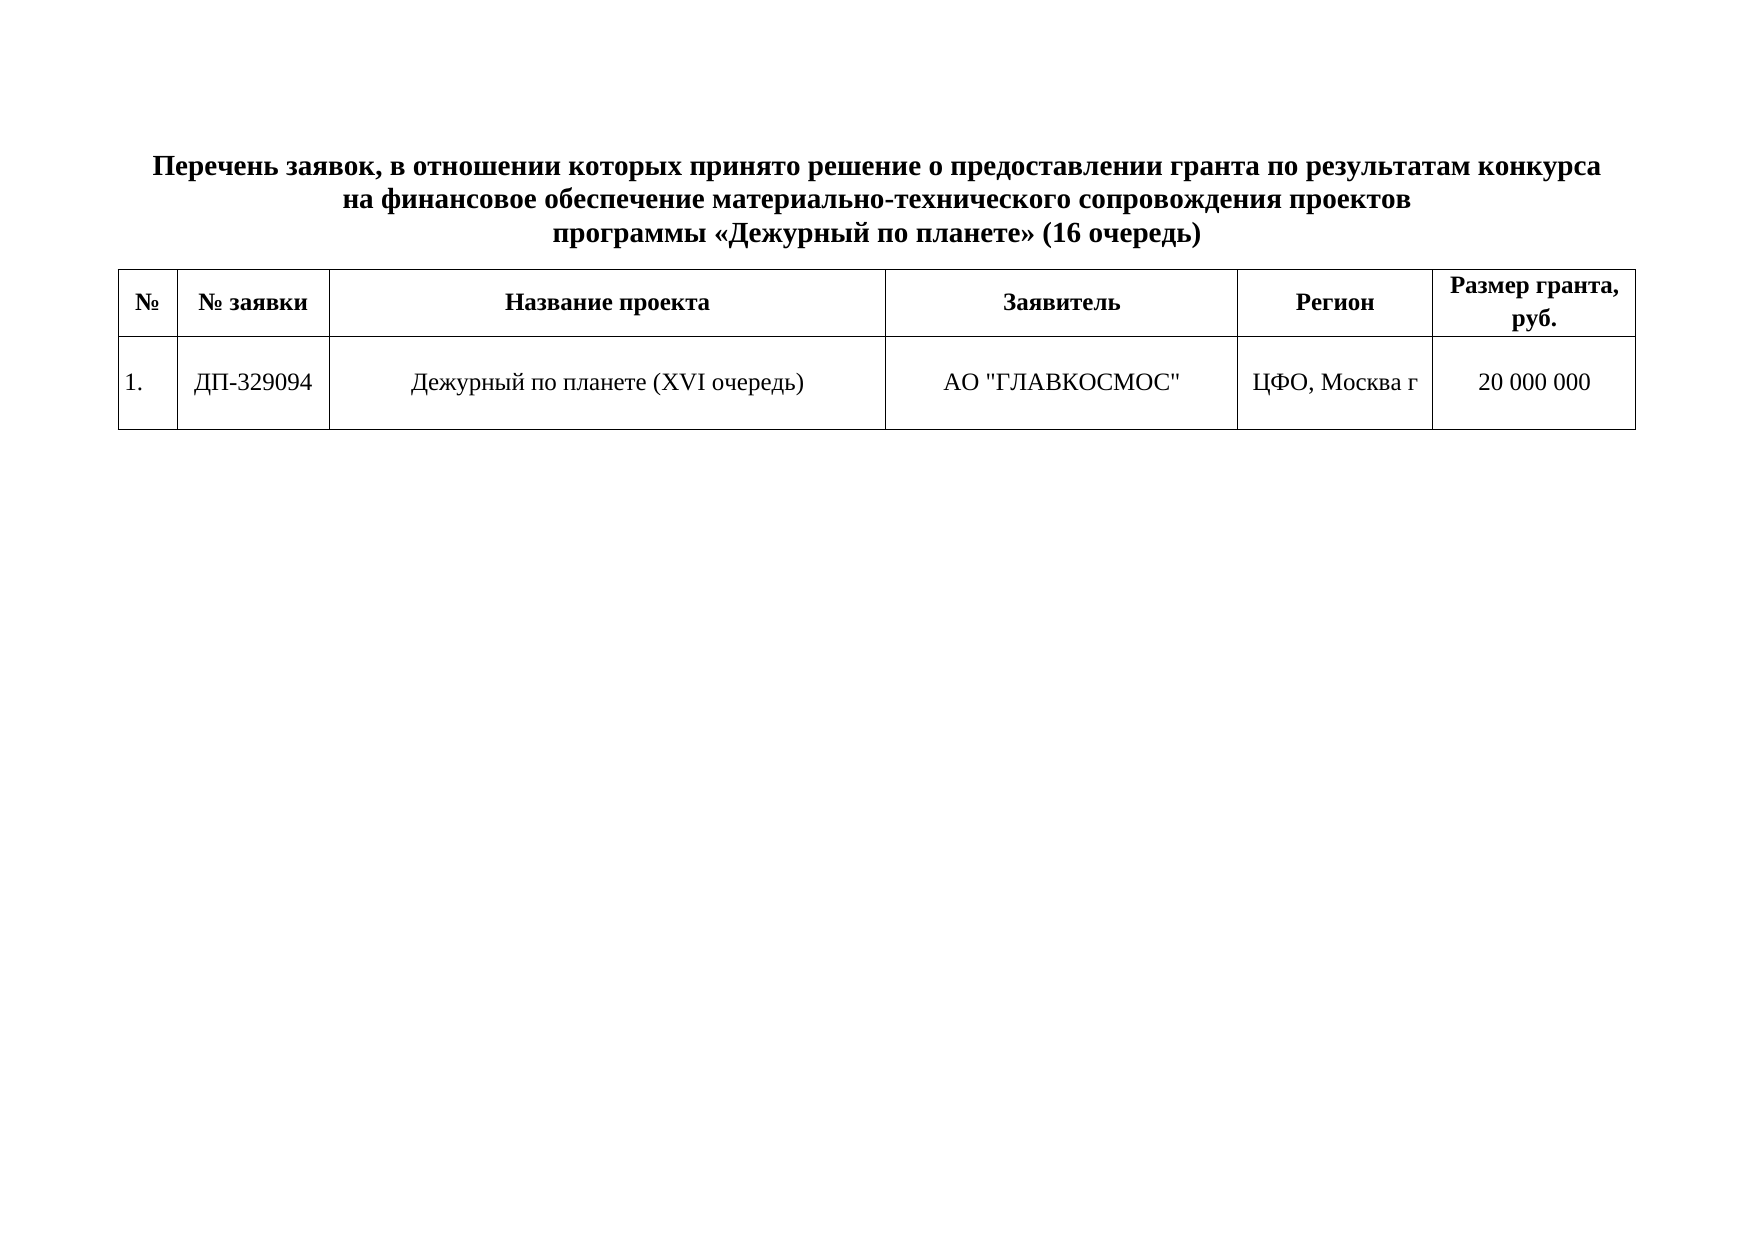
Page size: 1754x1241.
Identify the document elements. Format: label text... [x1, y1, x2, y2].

table_header Регион [1238, 270, 1432, 336]
table_cell 20 000 000 [1433, 337, 1635, 429]
table_header № заявки [178, 270, 329, 336]
text Перечень заявок, в отношении которых принято решение о предоставлении гранта по результатам конкурса на финансовое обеспечение материально-технического сопровождения проектов программы «Дежурный по планете» (16 очередь) [118, 148, 1636, 248]
table_cell ЦФО, Москва г [1238, 337, 1432, 429]
table_cell [119, 337, 177, 429]
table_cell ДП-329094 [178, 337, 329, 429]
table_cell АО "ГЛАВКОСМОС" [886, 337, 1237, 429]
table_header Название проекта [330, 270, 885, 336]
table_header Заявитель [886, 270, 1237, 336]
table_header № [119, 270, 177, 336]
table_header Размер гранта, руб. [1433, 270, 1635, 336]
table_cell Дежурный по планете (XVI очередь) [330, 337, 885, 429]
